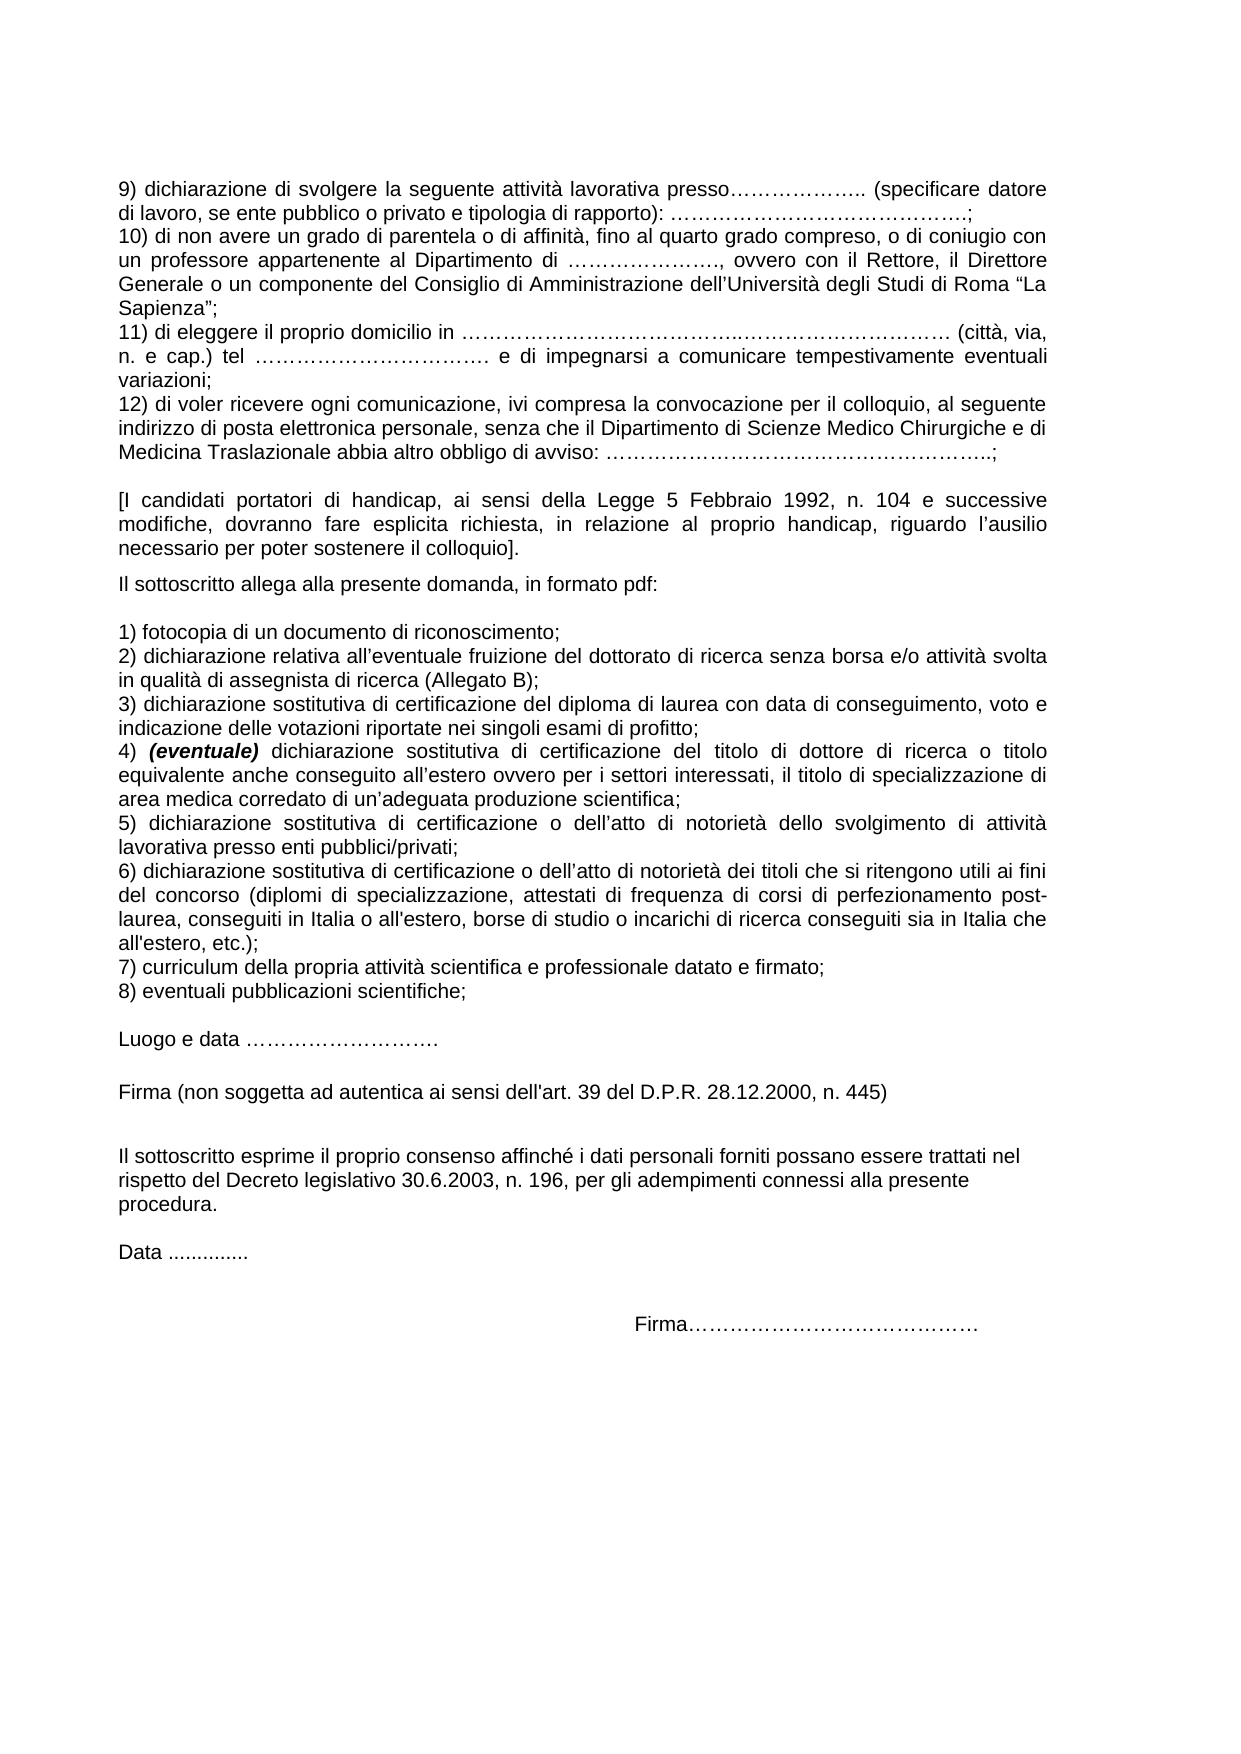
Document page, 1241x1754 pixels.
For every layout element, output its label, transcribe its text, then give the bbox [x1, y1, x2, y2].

text Data .............. [118, 1240, 1048, 1264]
text 9) dichiarazione di svolgere la seguente attività lavorativa presso……………….. (specificare datore di lavoro, se ente pubblico o privato e tipologia di rapporto): …………………………………….; [118, 176, 1048, 224]
text 11) di eleggere il proprio domicilio in …………………………………..………………………… (città, via, n. e cap.) tel ……………………………. e di impegnarsi a comunicare tempestivamente eventuali variazioni; [118, 320, 1048, 392]
text 4) (eventuale) dichiarazione sostitutiva di certificazione del titolo di dottore di ricerca o titolo equivalente anche conseguito all’estero ovvero per i settori interessati, il titolo di specializzazione di area medica corredato di un’adeguata produzione scientifica; [118, 739, 1048, 811]
text 7) curriculum della propria attività scientifica e professionale datato e firmato; [118, 955, 1048, 979]
text 3) dichiarazione sostitutiva di certificazione del diploma di laurea con data di conseguimento, voto e indicazione delle votazioni riportate nei singoli esami di profitto; [118, 691, 1048, 739]
text Il sottoscritto esprime il proprio consenso affinché i dati personali forniti possano essere trattati nel rispetto del Decreto legislativo 30.6.2003, n. 196, per gli adempimenti connessi alla presente procedura. [118, 1144, 1048, 1216]
text 10) di non avere un grado di parentela o di affinità, fino al quarto grado compreso, o di coniugio con un professore appartenente al Dipartimento di …………………., ovvero con il Rettore, il Direttore Generale o un componente del Consiglio di Amministrazione dell’Università degli Studi di Roma “La Sapienza”; [118, 224, 1048, 320]
text 12) di voler ricevere ogni comunicazione, ivi compresa la convocazione per il colloquio, al seguente indirizzo di posta elettronica personale, senza che il Dipartimento di Scienze Medico Chirurgiche e di Medicina Traslazionale abbia altro obbligo di avviso: ………………………………………………..; [118, 392, 1048, 464]
text [I candidati portatori di handicap, ai sensi della Legge 5 Febbraio 1992, n. 104 e successive modifiche, dovranno fare esplicita richiesta, in relazione al proprio handicap, riguardo l’ausilio necessario per poter sostenere il colloquio]. [118, 488, 1048, 560]
text Firma (non soggetta ad autentica ai sensi dell'art. 39 del D.P.R. 28.12.2000, n. 445) [118, 1079, 1048, 1103]
text Firma…………………………………… [561, 1312, 1048, 1336]
text 6) dichiarazione sostitutiva di certificazione o dell’atto di notorietà dei titoli che si ritengono utili ai fini del concorso (diplomi di specializzazione, attestati di frequenza di corsi di perfezionamento post-laurea, conseguiti in Italia o all'estero, borse di studio o incarichi di ricerca conseguiti sia in Italia che all'estero, etc.); [118, 859, 1048, 955]
text Il sottoscritto allega alla presente domanda, in formato pdf: [118, 572, 1048, 596]
text 8) eventuali pubblicazioni scientifiche; [118, 979, 1048, 1003]
text 1) fotocopia di un documento di riconoscimento; [118, 619, 1048, 643]
text Luogo e data ………………………. [118, 1027, 1048, 1051]
text 2) dichiarazione relativa all’eventuale fruizione del dottorato di ricerca senza borsa e/o attività svolta in qualità di assegnista di ricerca (Allegato B); [118, 643, 1048, 691]
text 5) dichiarazione sostitutiva di certificazione o dell’atto di notorietà dello svolgimento di attività lavorativa presso enti pubblici/privati; [118, 811, 1048, 859]
